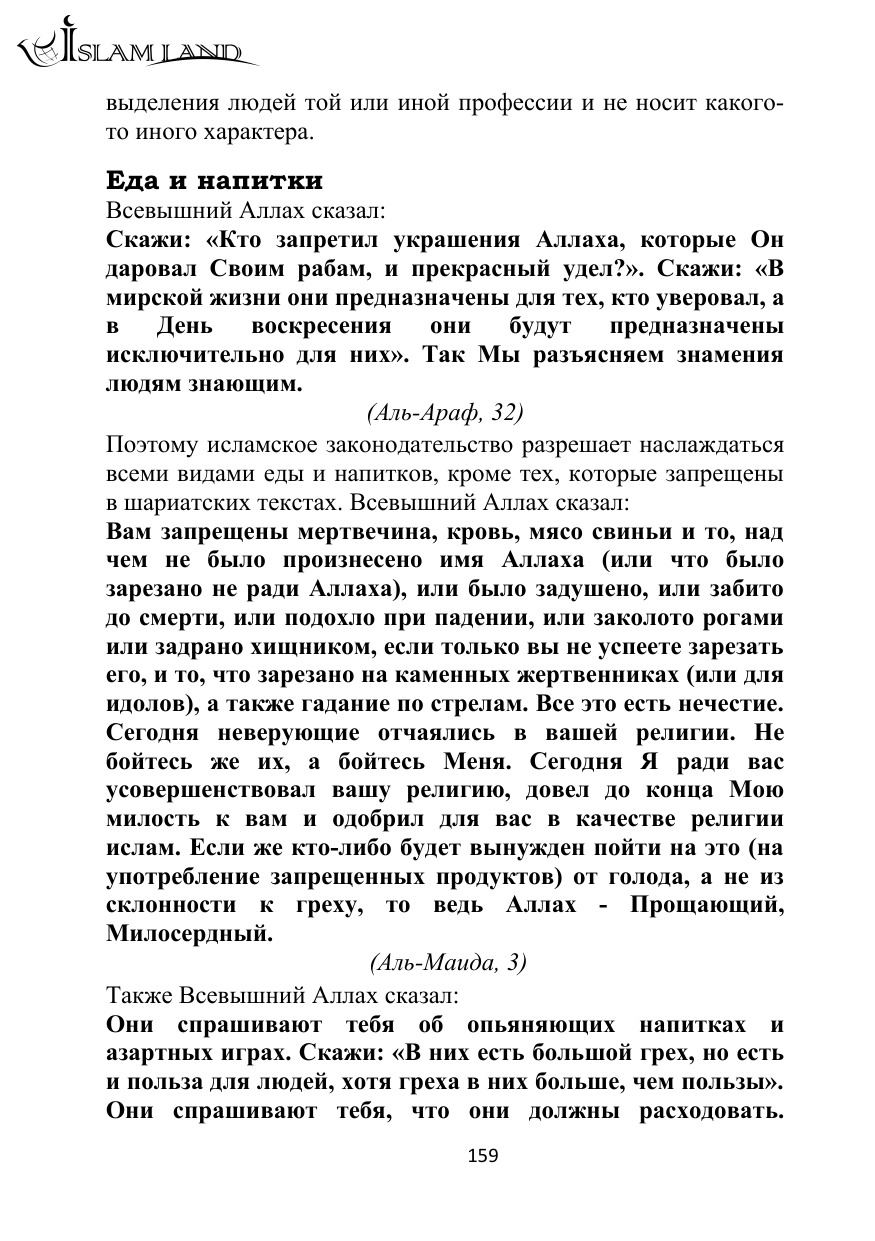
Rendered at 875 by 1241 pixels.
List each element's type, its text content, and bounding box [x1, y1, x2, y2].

text Еда и напитки [106, 163, 785, 195]
text Поэтому исламское законодательство разрешает наслаждаться всеми видами еды и напитков, кроме тех, которые запрещены в шариатских текстах. Всевышний Аллах сказал: [106, 429, 785, 516]
text Всевышний Аллах сказал: [106, 195, 785, 224]
text (Аль-Маида, 3) [106, 947, 785, 976]
text Также Всевышний Аллах сказал: [106, 980, 785, 1009]
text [106, 1009, 785, 1124]
text Скажи: «Кто запретил украшения Аллаха, которые Он даровал Своим рабам, и прекрасный удел?». Скажи: «В мирской жизни они предназначены для тех, кто уверовал, а в День воскресения они будут предназначены исключительно для них». Так Мы разъясняем знамения людям знающим. [106, 224, 785, 397]
text Вам запрещены мертвечина, кровь, мясо свиньи и то, над чем не было произнесено имя Аллаха (или что было зарезано не ради Аллаха), или было задушено, или забито до смерти, или подохло при падении, или заколото рогами или задрано хищником, если только вы не успеете зарезать его, и то, что зарезано на каменных жертвенниках (или для идолов), а также гадание по стрелам. Все это есть нечестие. Сегодня неверующие отчаялись в вашей религии. Не бойтесь же их, а бойтесь Меня. Сегодня Я ради вас усовершенствовал вашу религию, довел до конца Мою милость к вам и одобрил для вас в качестве религии ислам. Если же кто-либо будет вынужден пойти на это (на употребление запрещенных продуктов) от голода, а не из склонности к греху, то ведь Аллах - Прощающий, Милосердный. [106, 516, 785, 947]
text (Аль-Араф, 32) [106, 397, 785, 425]
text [106, 87, 785, 145]
picture [17, 15, 261, 67]
